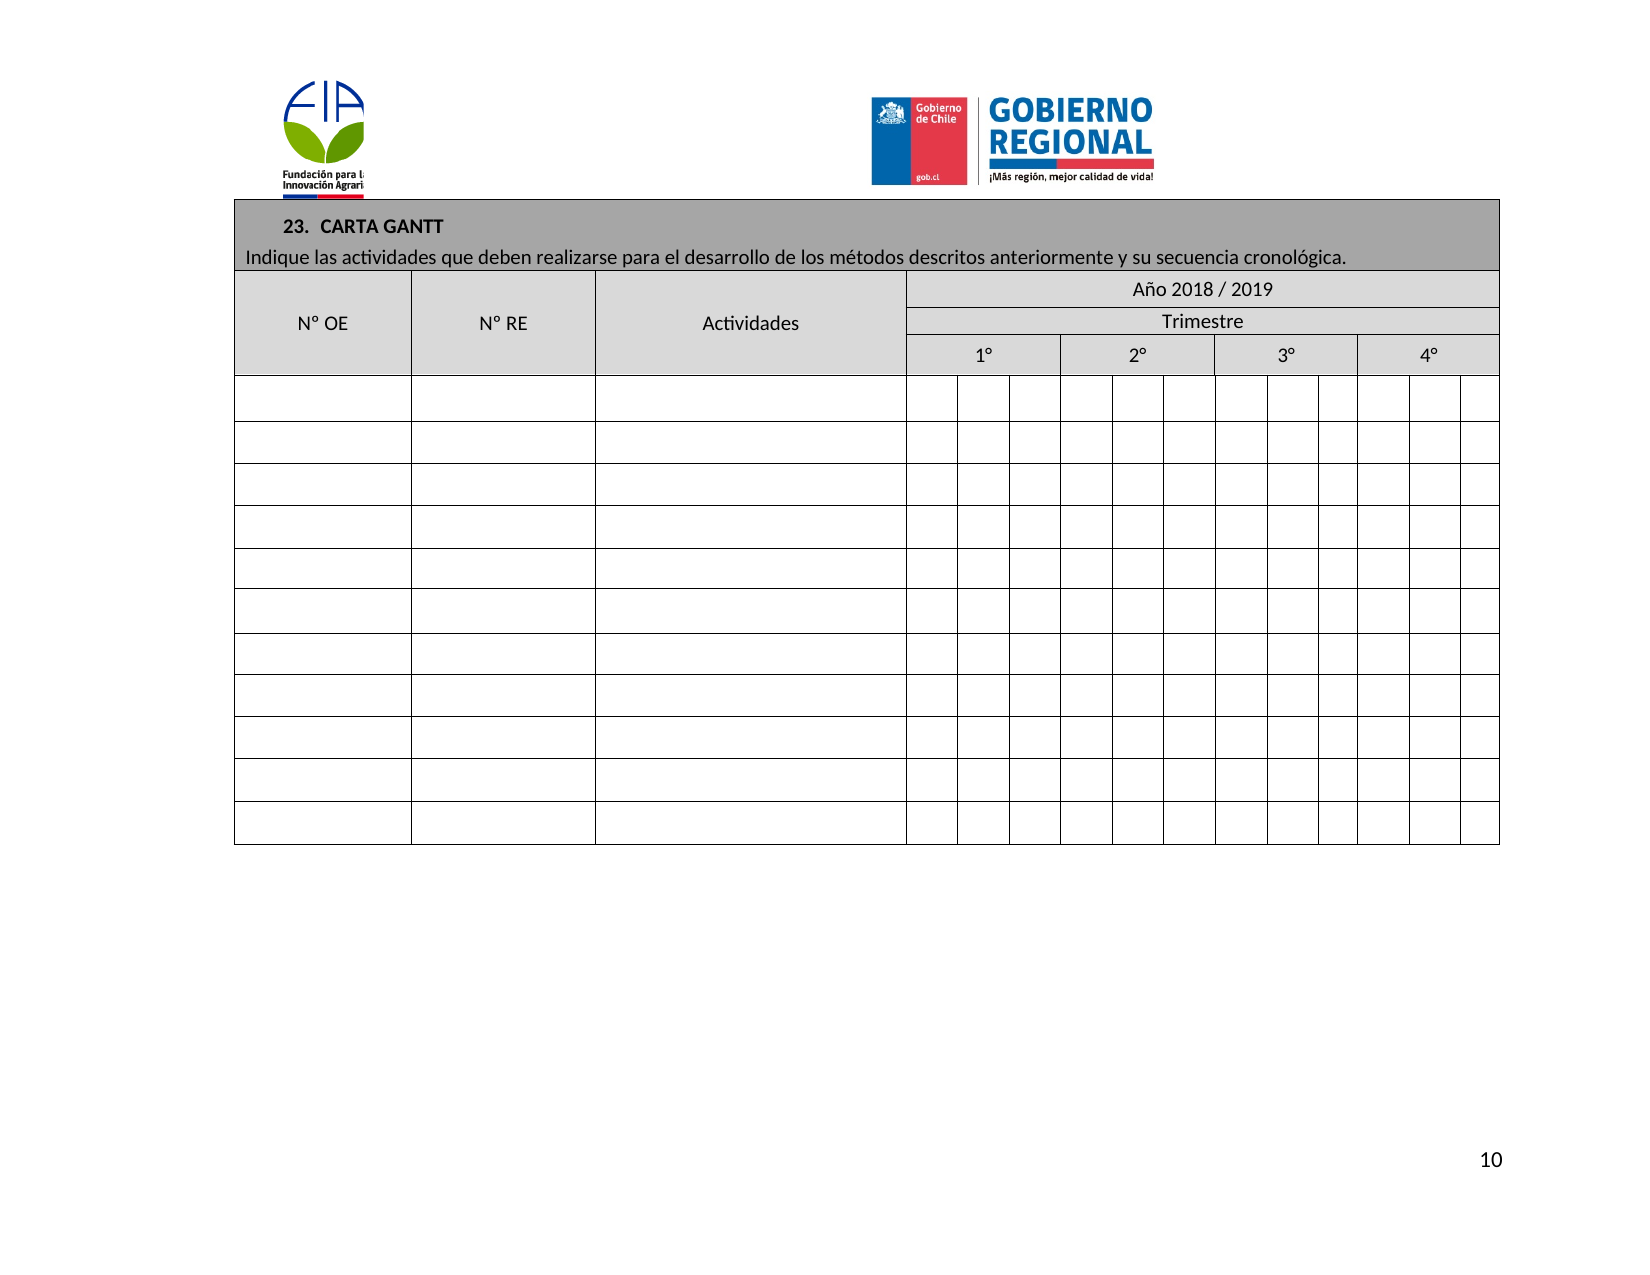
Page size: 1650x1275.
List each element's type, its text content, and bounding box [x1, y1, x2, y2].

table_cell [1164, 589, 1215, 633]
table_cell [958, 422, 1009, 463]
table_cell [1216, 549, 1267, 588]
table_cell [1319, 549, 1357, 588]
table_cell [235, 802, 411, 844]
table_cell [1010, 634, 1060, 674]
table_cell [1319, 422, 1357, 463]
table_cell [1061, 549, 1112, 588]
table_cell [596, 675, 906, 716]
table_cell [1113, 634, 1163, 674]
table_cell [1113, 717, 1163, 758]
table_cell [1268, 675, 1318, 716]
table_cell [1061, 376, 1112, 421]
table_cell [1164, 422, 1215, 463]
table_cell [1216, 802, 1267, 844]
table_cell [1010, 717, 1060, 758]
table_cell [1358, 506, 1409, 548]
picture [865, 91, 1156, 188]
table_cell [1461, 464, 1499, 505]
table_cell [907, 759, 957, 801]
table_cell [1268, 634, 1318, 674]
table_cell [1358, 549, 1409, 588]
table_cell [1010, 759, 1060, 801]
table_cell [1268, 759, 1318, 801]
table_cell [412, 589, 595, 633]
table_cell [1410, 589, 1460, 633]
table_cell [412, 717, 595, 758]
table_cell [235, 464, 411, 505]
table_cell [1061, 675, 1112, 716]
table_cell [596, 589, 906, 633]
table_cell [1461, 802, 1499, 844]
table_cell [958, 589, 1009, 633]
table_cell [958, 675, 1009, 716]
table_cell [1010, 422, 1060, 463]
picture [282, 78, 364, 198]
table_cell [1113, 675, 1163, 716]
table_cell [1461, 549, 1499, 588]
table_cell [1319, 802, 1357, 844]
table_cell [412, 422, 595, 463]
table_cell [596, 717, 906, 758]
table_cell [1358, 759, 1409, 801]
table_cell [1410, 422, 1460, 463]
table_cell [1164, 759, 1215, 801]
table_cell [1410, 549, 1460, 588]
table_cell [1164, 376, 1215, 421]
table_cell [958, 717, 1009, 758]
table_cell [235, 376, 411, 421]
table_cell [907, 464, 957, 505]
table_cell [1319, 506, 1357, 548]
table_cell [958, 759, 1009, 801]
table_cell [1164, 634, 1215, 674]
table_cell [1358, 675, 1409, 716]
table_cell [596, 376, 906, 421]
table_cell [235, 717, 411, 758]
table_cell [596, 549, 906, 588]
table_cell [1216, 464, 1267, 505]
table_cell [1268, 802, 1318, 844]
table_cell [907, 422, 957, 463]
table_cell [1319, 634, 1357, 674]
table_cell [1319, 464, 1357, 505]
table_cell [1010, 376, 1060, 421]
table_cell [1061, 759, 1112, 801]
table_cell [1358, 589, 1409, 633]
table_cell [1358, 717, 1409, 758]
table_cell [1268, 464, 1318, 505]
table_cell [958, 634, 1009, 674]
table_cell [412, 464, 595, 505]
table_cell [1113, 759, 1163, 801]
table_cell [1113, 376, 1163, 421]
table_cell [1461, 422, 1499, 463]
table_cell [596, 506, 906, 548]
table_cell [1164, 717, 1215, 758]
table_cell [907, 634, 957, 674]
table_cell [1358, 464, 1409, 505]
table_cell [1410, 675, 1460, 716]
table_cell [412, 376, 595, 421]
table_cell [1164, 464, 1215, 505]
table_cell [596, 634, 906, 674]
table_cell [235, 675, 411, 716]
table_cell [1319, 376, 1357, 421]
table_cell [1358, 802, 1409, 844]
table_cell [1061, 634, 1112, 674]
table_cell [907, 376, 957, 421]
table_cell 3° [1215, 335, 1357, 374]
table_cell [1010, 802, 1060, 844]
table_cell [1461, 506, 1499, 548]
table_cell [1010, 675, 1060, 716]
table_cell [958, 506, 1009, 548]
table_cell [1164, 802, 1215, 844]
table_cell [907, 589, 957, 633]
table_cell [412, 802, 595, 844]
table_cell [1216, 717, 1267, 758]
table_cell [1358, 422, 1409, 463]
table_cell [1461, 675, 1499, 716]
table_cell [1216, 376, 1267, 421]
table_cell [1164, 506, 1215, 548]
table_cell [235, 759, 411, 801]
table_cell [1319, 759, 1357, 801]
table_cell [1216, 589, 1267, 633]
table_cell [1113, 464, 1163, 505]
table_cell [958, 376, 1009, 421]
table_cell Nº RE [412, 271, 595, 374]
table_cell [412, 634, 595, 674]
table_cell [412, 506, 595, 548]
table_cell [1410, 506, 1460, 548]
table_cell [596, 759, 906, 801]
table_cell [1113, 549, 1163, 588]
table_cell [1461, 376, 1499, 421]
table_cell Trimestre [907, 308, 1499, 334]
table_cell Actividades [596, 271, 906, 374]
table_cell 4° [1358, 335, 1499, 374]
table_cell [1410, 376, 1460, 421]
table_cell [596, 802, 906, 844]
table_cell [1216, 422, 1267, 463]
table_cell 2° [1061, 335, 1214, 374]
table_cell [235, 634, 411, 674]
table_cell [1410, 634, 1460, 674]
table_cell [596, 464, 906, 505]
table_cell [235, 589, 411, 633]
table_cell [1268, 717, 1318, 758]
table_cell [907, 717, 957, 758]
table_cell [1410, 802, 1460, 844]
table_cell [412, 549, 595, 588]
table_cell [1410, 717, 1460, 758]
table_cell [1319, 675, 1357, 716]
table_cell [596, 422, 906, 463]
table_cell [1010, 464, 1060, 505]
table_cell [1319, 717, 1357, 758]
table_cell [1216, 506, 1267, 548]
table_cell [1061, 464, 1112, 505]
table_cell [1461, 589, 1499, 633]
table_cell [1319, 589, 1357, 633]
table_cell 1° [907, 335, 1060, 374]
table_cell [412, 675, 595, 716]
table_cell [1268, 422, 1318, 463]
table_cell [958, 464, 1009, 505]
table_cell [1010, 549, 1060, 588]
table_cell [958, 549, 1009, 588]
table_cell [1061, 717, 1112, 758]
table_cell [1061, 589, 1112, 633]
table_cell [907, 675, 957, 716]
table_cell [907, 506, 957, 548]
table_cell [235, 506, 411, 548]
table_cell [1061, 802, 1112, 844]
table_cell [1410, 759, 1460, 801]
table_cell [1216, 675, 1267, 716]
table_cell [1216, 759, 1267, 801]
table_cell [1061, 422, 1112, 463]
table_cell [1061, 506, 1112, 548]
table_cell [235, 422, 411, 463]
table_header CARTA GANTT Indique las actividades que deben realizarse para el desarrollo de los métodos descritos anteriormente y su secuencia cronológica. [235, 200, 1499, 270]
table_cell [1268, 376, 1318, 421]
table_cell [1010, 506, 1060, 548]
table_cell [1113, 506, 1163, 548]
table_cell [235, 549, 411, 588]
table_cell [958, 802, 1009, 844]
table_cell [1461, 759, 1499, 801]
table_cell [1358, 634, 1409, 674]
table_cell [1113, 802, 1163, 844]
table_cell [1113, 589, 1163, 633]
table_cell [1164, 675, 1215, 716]
table_cell [907, 549, 957, 588]
table_cell Año 2018 / 2019 [907, 271, 1499, 307]
table_cell [1410, 464, 1460, 505]
table_cell [1164, 549, 1215, 588]
table_cell [1010, 589, 1060, 633]
table_cell [1461, 717, 1499, 758]
table_cell [1113, 422, 1163, 463]
table_cell Nº OE [235, 271, 411, 374]
table_cell [1216, 634, 1267, 674]
table_cell [1268, 589, 1318, 633]
table_cell [907, 802, 957, 844]
table_cell [1461, 634, 1499, 674]
table_cell [412, 759, 595, 801]
table_cell [1268, 506, 1318, 548]
table_cell [1358, 376, 1409, 421]
table_cell [1268, 549, 1318, 588]
